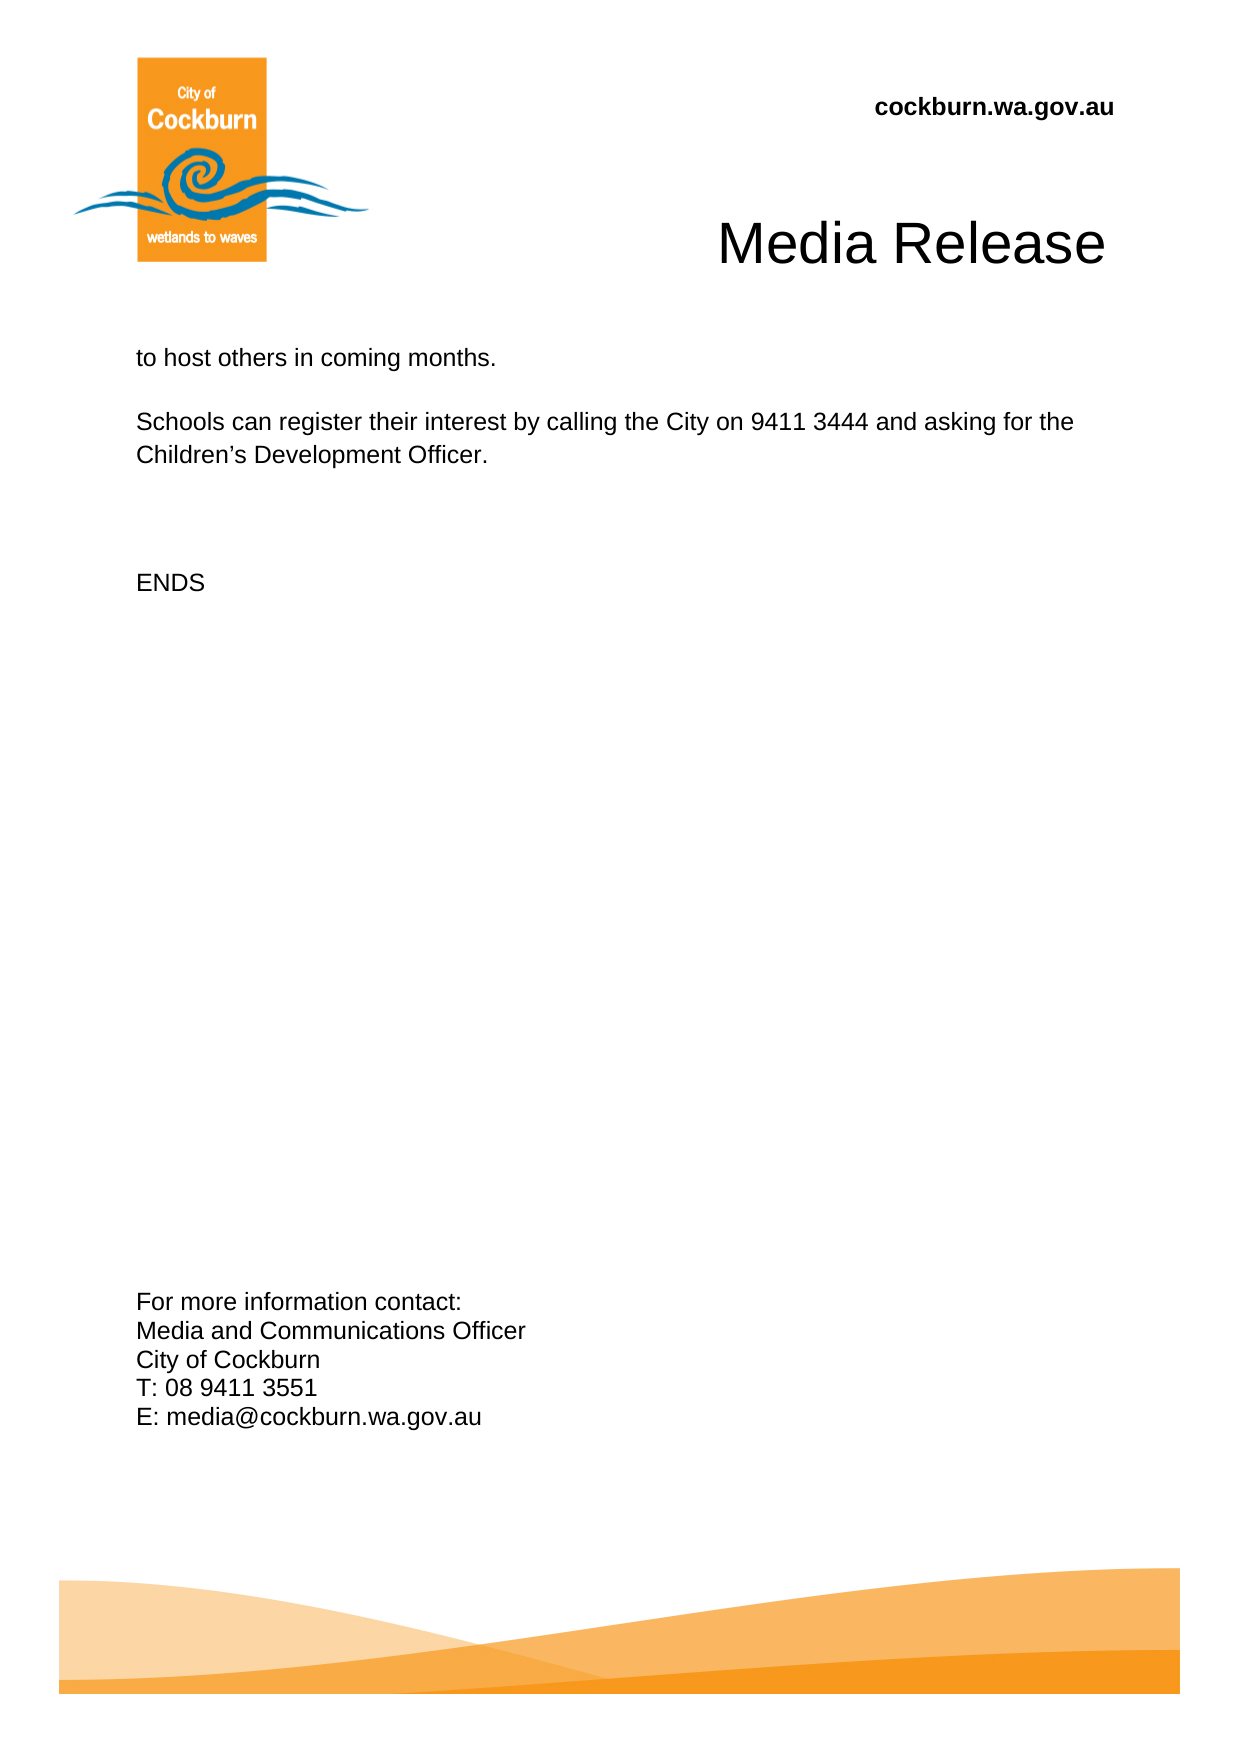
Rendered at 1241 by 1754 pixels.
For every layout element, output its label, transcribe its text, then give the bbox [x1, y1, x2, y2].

picture [0, 1566, 1241, 1754]
text Schools can register their interest by calling the City on 9411 3444 and asking for the Children’s Development Officer. [136, 407, 1104, 469]
picture [0, 0, 383, 279]
text For more information contact: Media and Communications Officer City of Cockburn T: 08 9411 3551 E: media@cockburn.wa.gov.au [136, 1287, 1104, 1431]
text The City will host a visit from a local high school before the end of the year and is keen to host others in coming months. [136, 343, 1104, 371]
text ENDS [136, 568, 1104, 597]
